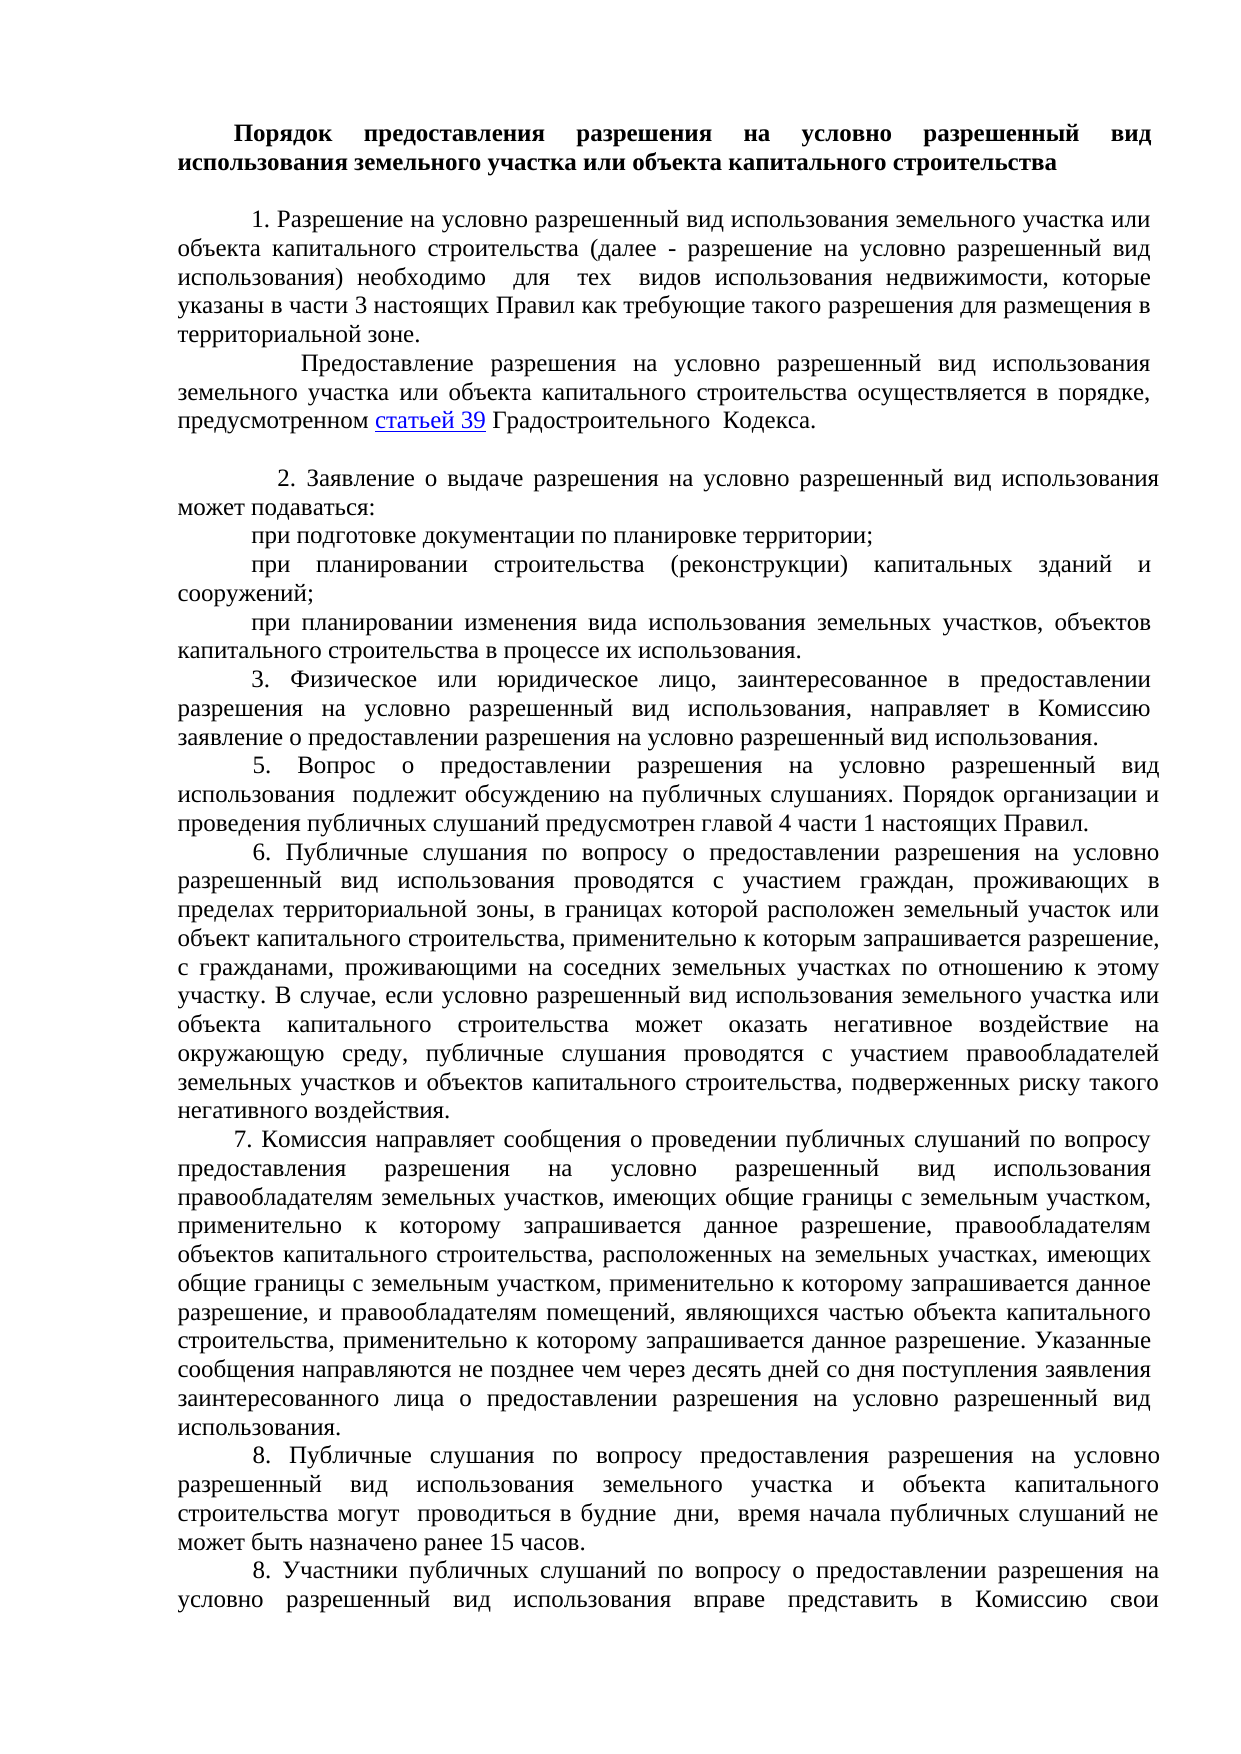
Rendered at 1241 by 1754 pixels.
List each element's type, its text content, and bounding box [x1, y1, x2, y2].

text 6. Публичные слушания по вопросу о предоставлении разрешения на условно разрешенный вид использования проводятся с участием граждан, проживающих в пределах территориальной зоны, в границах которой расположен земельный участок или объект капитального строительства, применительно к которым запрашивается разрешение, с гражданами, проживающими на соседних земельных участках по отношению к этому участку. В случае, если условно разрешенный вид использования земельного участка или объекта капитального строительства может оказать негативное воздействие на окружающую среду, публичные слушания проводятся с участием правообладателей земельных участков и объектов капитального строительства, подверженных риску такого негативного воздействия. [177, 837, 1160, 1124]
text 5. Вопрос о предоставлении разрешения на условно разрешенный вид использования подлежит обсуждению на публичных слушаниях. Порядок организации и проведения публичных слушаний предусмотрен главой 4 части 1 настоящих Правил. [177, 751, 1160, 837]
text 3. Физическое или юридическое лицо, заинтересованное в предоставлении разрешения на условно разрешенный вид использования, направляет в Комиссию заявление о предоставлении разрешения на условно разрешенный вид использования. [177, 664, 1152, 751]
text Порядок предоставления разрешения на условно разрешенный вид использования земельного участка или объекта капитального строительства [177, 118, 1152, 176]
text 1. Разрешение на условно разрешенный вид использования земельного участка или объекта капитального строительства (далее - разрешение на условно разрешенный вид использования) необходимо для тех видов использования недвижимости, которые указаны в части 3 настоящих Правил как требующие такого разрешения для размещения в территориальной зоне. [177, 204, 1152, 348]
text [177, 1556, 1160, 1613]
text при подготовке документации по планировке территории; [177, 521, 1152, 549]
text 2. Заявление о выдаче разрешения на условно разрешенный вид использования может подаваться: [177, 463, 1160, 521]
text при планировании изменения вида использования земельных участков, объектов капитального строительства в процессе их использования. [177, 607, 1152, 664]
text Предоставление разрешения на условно разрешенный вид использования земельного участка или объекта капитального строительства осуществляется в порядке, предусмотренном статьей 39 Градостроительного Кодекса. [177, 348, 1152, 434]
text 7. Комиссия направляет сообщения о проведении публичных слушаний по вопросу предоставления разрешения на условно разрешенный вид использования правообладателям земельных участков, имеющих общие границы с земельным участком, применительно к которому запрашивается данное разрешение, правообладателям объектов капитального строительства, расположенных на земельных участках, имеющих общие границы с земельным участком, применительно к которому запрашивается данное разрешение, и правообладателям помещений, являющихся частью объекта капитального строительства, применительно к которому запрашивается данное разрешение. Указанные сообщения направляются не позднее чем через десять дней со дня поступления заявления заинтересованного лица о предоставлении разрешения на условно разрешенный вид использования. [177, 1124, 1152, 1441]
text 8. Публичные слушания по вопросу предоставления разрешения на условно разрешенный вид использования земельного участка и объекта капитального строительства могут проводиться в будние дни, время начала публичных слушаний не может быть назначено ранее 15 часов. [177, 1441, 1160, 1556]
text при планировании строительства (реконструкции) капитальных зданий и сооружений; [177, 549, 1152, 607]
